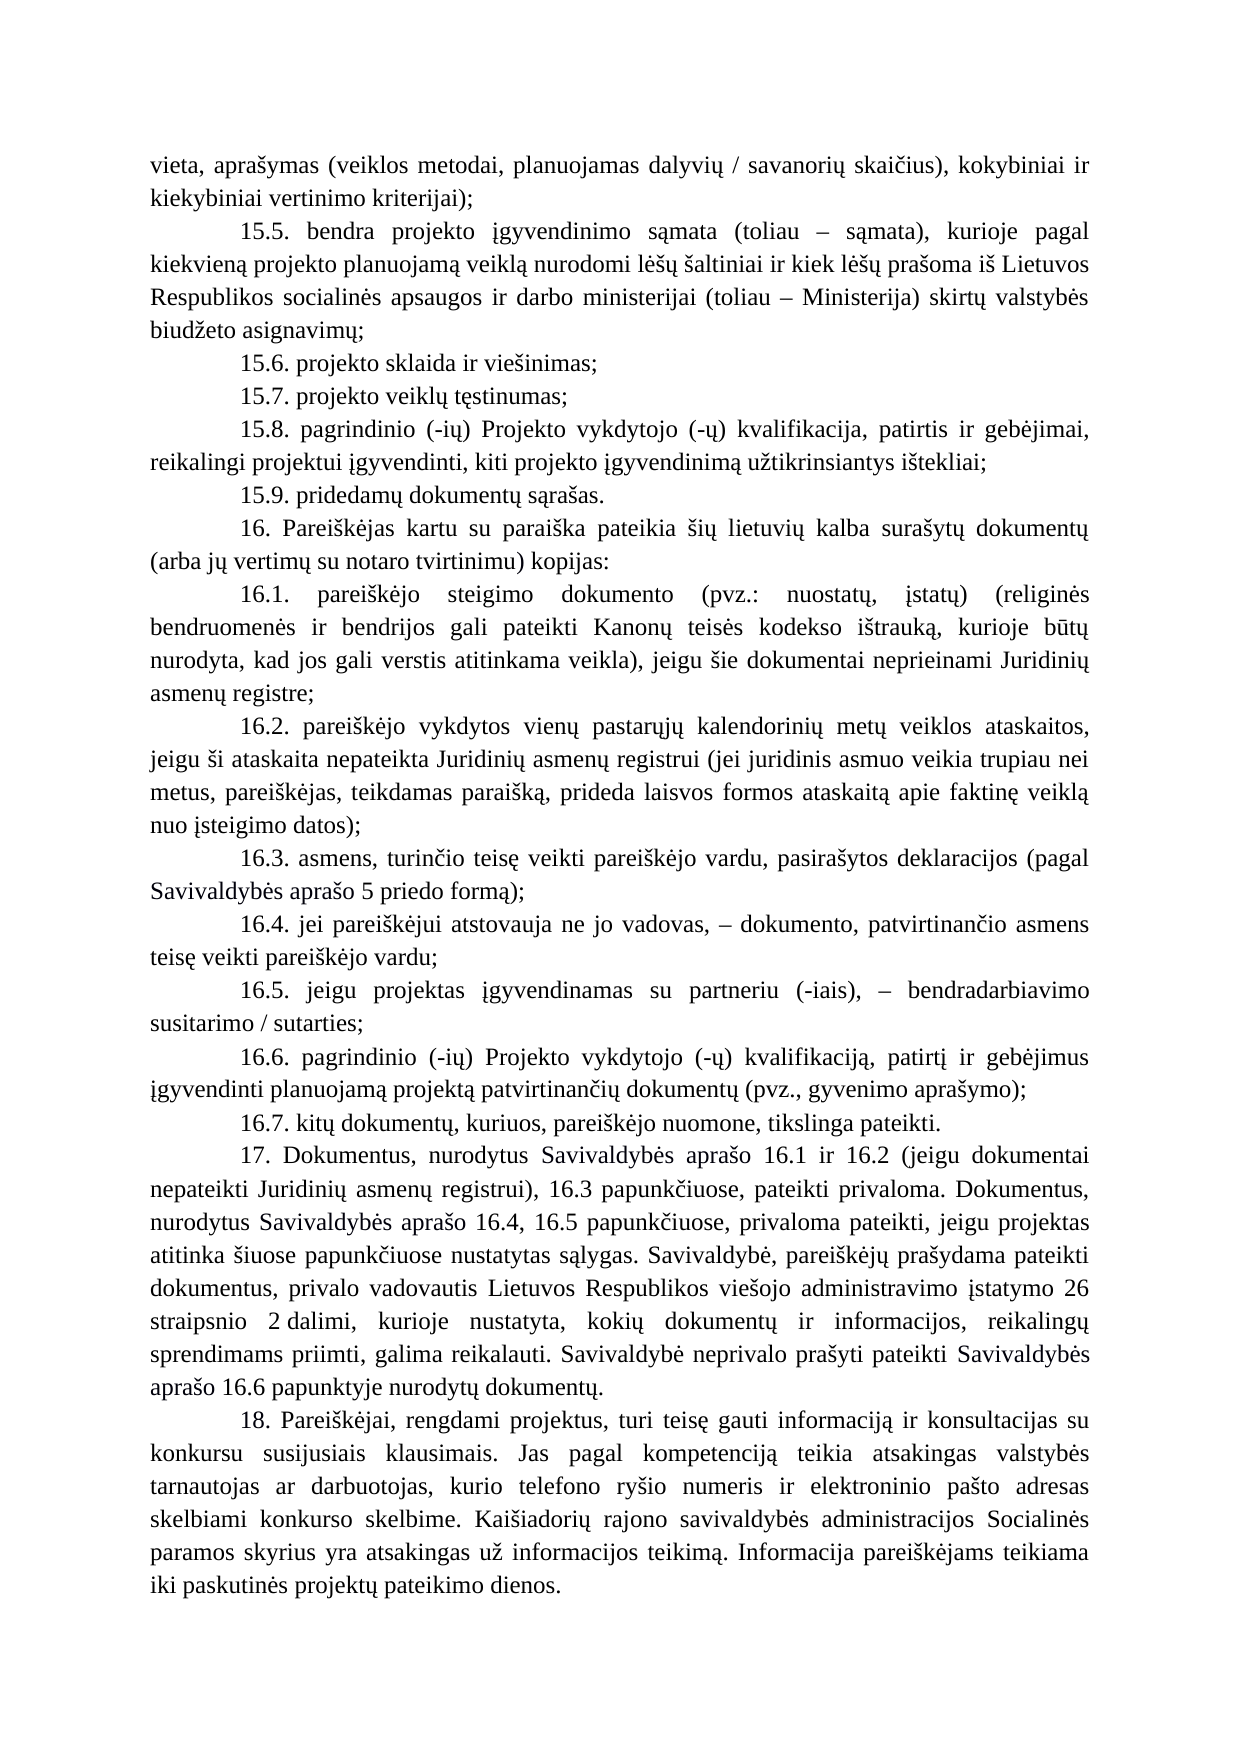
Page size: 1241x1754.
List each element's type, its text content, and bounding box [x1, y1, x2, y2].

text 16.5. jeigu projektas įgyvendinamas su partneriu (-iais), – bendradarbiavimo susitarimo / sutarties; [150, 976, 1090, 1037]
text 15.6. projekto sklaida ir viešinimas; [150, 348, 1090, 377]
text 16. Pareiškėjas kartu su paraiška pateikia šių lietuvių kalba surašytų dokumentų (arba jų vertimų su notaro tvirtinimu) kopijas: [150, 513, 1090, 575]
text 15.9. pridedamų dokumentų sąrašas. [150, 480, 1090, 509]
text 16.4. jei pareiškėjui atstovauja ne jo vadovas, – dokumento, patvirtinančio asmens teisę veikti pareiškėjo vardu; [150, 909, 1090, 971]
text 15.8. pagrindinio (-ių) Projekto vykdytojo (-ų) kvalifikacija, patirtis ir gebėjimai, reikalingi projektui įgyvendinti, kiti projekto įgyvendinimą užtikrinsiantys ištekliai; [150, 414, 1090, 476]
text 16.3. asmens, turinčio teisę veikti pareiškėjo vardu, pasirašytos deklaracijos (pagal Savivaldybės aprašo 5 priedo formą); [150, 843, 1090, 905]
text 15.5. bendra projekto įgyvendinimo sąmata (toliau – sąmata), kurioje pagal kiekvieną projekto planuojamą veiklą nurodomi lėšų šaltiniai ir kiek lėšų prašoma iš Lietuvos Respublikos socialinės apsaugos ir darbo ministerijai (toliau – Ministerija) skirtų valstybės biudžeto asignavimų; [150, 216, 1090, 344]
text 16.7. kitų dokumentų, kuriuos, pareiškėjo nuomone, tikslinga pateikti. [150, 1108, 1090, 1136]
text 18. Pareiškėjai, rengdami projektus, turi teisę gauti informaciją ir konsultacijas su konkursu susijusiais klausimais. Jas pagal kompetenciją teikia atsakingas valstybės tarnautojas ar darbuotojas, kurio telefono ryšio numeris ir elektroninio pašto adresas skelbiami konkurso skelbime. Kaišiadorių rajono savivaldybės administracijos Socialinės paramos skyrius yra atsakingas už informacijos teikimą. Informacija pareiškėjams teikiama iki paskutinės projektų pateikimo dienos. [150, 1405, 1090, 1599]
text 17. Dokumentus, nurodytus Savivaldybės aprašo 16.1 ir 16.2 (jeigu dokumentai nepateikti Juridinių asmenų registrui), 16.3 papunkčiuose, pateikti privaloma. Dokumentus, nurodytus Savivaldybės aprašo 16.4, 16.5 papunkčiuose, privaloma pateikti, jeigu projektas atitinka šiuose papunkčiuose nustatytas sąlygas. Savivaldybė, pareiškėjų prašydama pateikti dokumentus, privalo vadovautis Lietuvos Respublikos viešojo administravimo įstatymo 26 straipsnio 2 dalimi, kurioje nustatyta, kokių dokumentų ir informacijos, reikalingų sprendimams priimti, galima reikalauti. Savivaldybė neprivalo prašyti pateikti Savivaldybės aprašo 16.6 papunktyje nurodytų dokumentų. [150, 1141, 1090, 1401]
text 16.6. pagrindinio (-ių) Projekto vykdytojo (-ų) kvalifikaciją, patirtį ir gebėjimus įgyvendinti planuojamą projektą patvirtinančių dokumentų (pvz., gyvenimo aprašymo); [150, 1042, 1090, 1103]
text 16.1. pareiškėjo steigimo dokumento (pvz.: nuostatų, įstatų) (religinės bendruomenės ir bendrijos gali pateikti Kanonų teisės kodekso ištrauką, kurioje būtų nurodyta, kad jos gali verstis atitinkama veikla), jeigu šie dokumentai neprieinami Juridinių asmenų registre; [150, 579, 1090, 707]
text 15.7. projekto veiklų tęstinumas; [150, 381, 1090, 410]
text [150, 150, 1090, 212]
text 16.2. pareiškėjo vykdytos vienų pastarųjų kalendorinių metų veiklos ataskaitos, jeigu ši ataskaita nepateikta Juridinių asmenų registrui (jei juridinis asmuo veikia trupiau nei metus, pareiškėjas, teikdamas paraišką, prideda laisvos formos ataskaitą apie faktinę veiklą nuo įsteigimo datos); [150, 711, 1090, 839]
